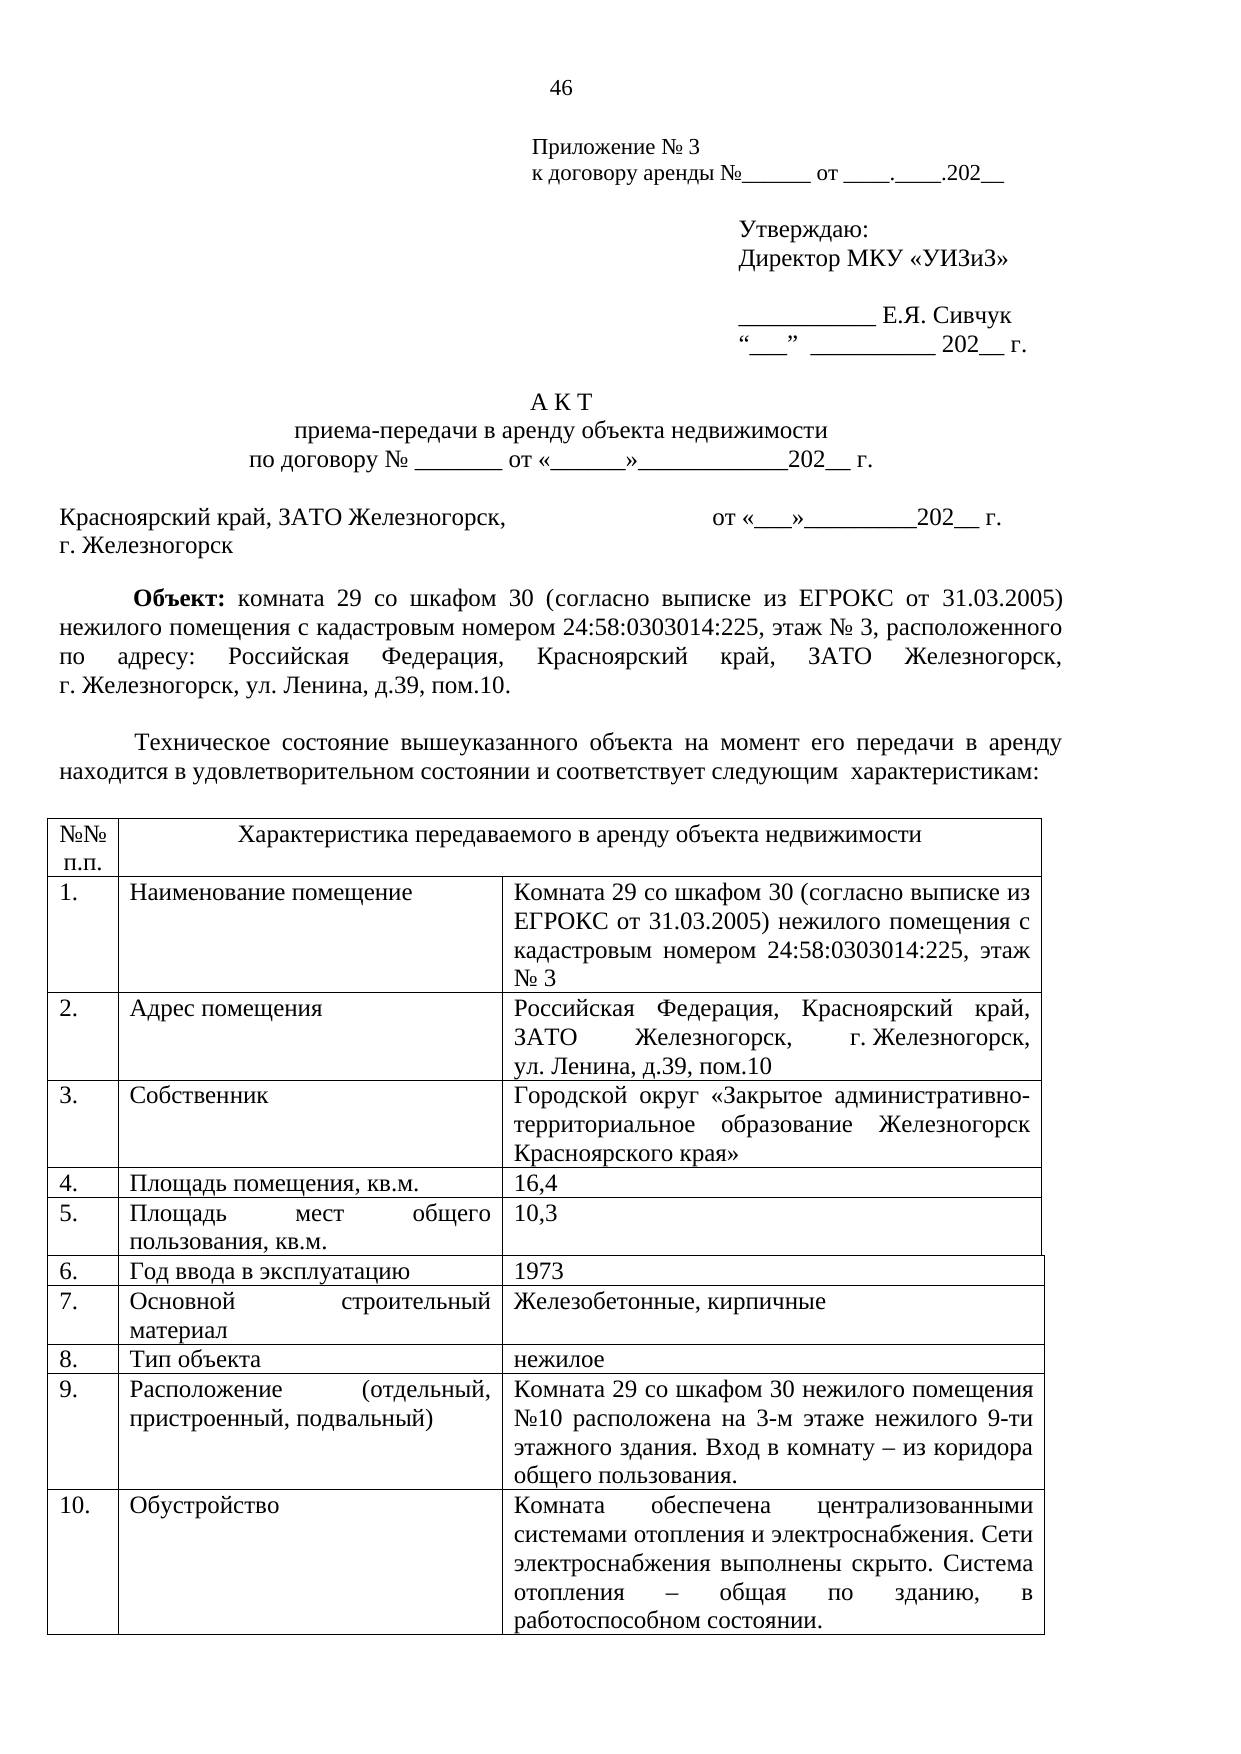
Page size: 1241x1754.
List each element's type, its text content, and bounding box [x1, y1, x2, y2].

table_cell 8. [48, 1345, 118, 1373]
table_cell 5. [48, 1198, 118, 1255]
table_cell 3. [48, 1081, 118, 1167]
table_cell 16,4 [503, 1168, 1041, 1197]
table_cell 6. [48, 1256, 118, 1285]
table_cell 7. [48, 1286, 118, 1343]
table_cell Тип объекта [119, 1345, 502, 1373]
table_cell нежилое [503, 1345, 1044, 1373]
title приема-передачи в аренду объекта недвижимости [59, 416, 1063, 444]
table_cell 10. [48, 1490, 118, 1634]
text Техническое состояние вышеуказанного объекта на момент его передачи в аренду находится в удовлетворительном состоянии и соответствует следующим характеристикам: [59, 727, 1063, 785]
table_cell Адрес помещения [119, 993, 502, 1079]
table_cell Расположение (отдельный, пристроенный, подвальный) [119, 1374, 502, 1489]
text Утверждаю: [738, 214, 1063, 243]
table_header Характеристика передаваемого в аренду объекта недвижимости [119, 819, 1041, 876]
table_cell 10,3 [503, 1198, 1041, 1255]
text Объект: комната 29 со шкафом 30 (согласно выписке из ЕГРОКС от 31.03.2005) нежилого помещения с кадастровым номером 24:58:0303014:225, этаж № 3, расположенного по адресу: Российская Федерация, Красноярский край, ЗАТО Железногорск, г. Железногорск, ул. Ленина, д.39, пом.10. [59, 583, 1063, 698]
text “___” __________ 202__ г. [738, 329, 1063, 358]
text ___________ Е.Я. Сивчук [738, 301, 1063, 329]
table_cell 4. [48, 1168, 118, 1197]
text г. Железногорск [59, 531, 1063, 559]
table_cell Обустройство [119, 1490, 502, 1634]
table_cell Площадь помещения, кв.м. [119, 1168, 502, 1197]
table_cell Наименование помещение [119, 877, 502, 992]
table_cell Год ввода в эксплуатацию [119, 1256, 502, 1285]
table_cell Комната 29 со шкафом 30 (согласно выписке из ЕГРОКС от 31.03.2005) нежилого помещения с кадастровым номером 24:58:0303014:225, этаж № 3 [503, 877, 1041, 992]
table_cell Собственник [119, 1081, 502, 1167]
table_cell Комната обеспечена централизованными системами отопления и электроснабжения. Сети электроснабжения выполнены скрыто. Система отопления – общая по зданию, в работоспособном состоянии. [503, 1490, 1044, 1634]
text Директор МКУ «УИЗиЗ» [738, 243, 1063, 272]
text Красноярский край, ЗАТО Железногорск, от «___»_________202__ г. [59, 502, 1063, 531]
table_header №№ п.п. [48, 819, 118, 876]
table_cell 2. [48, 993, 118, 1079]
table_cell 1973 [503, 1256, 1044, 1285]
text Приложение № 3 [532, 133, 1063, 159]
text к договору аренды №______ от ____.____.202__ [532, 159, 1063, 186]
title по договору № _______ от «______»____________202__ г. [59, 444, 1063, 473]
table_cell Городской округ «Закрытое административно-территориальное образование Железногорск Красноярского края» [503, 1081, 1041, 1167]
table_cell Площадь мест общего пользования, кв.м. [119, 1198, 502, 1255]
table_cell Российская Федерация, Красноярский край, ЗАТО Железногорск, г. Железногорск, ул. Ленина, д.39, пом.10 [503, 993, 1041, 1079]
title А К Т [59, 387, 1063, 416]
table_cell 9. [48, 1374, 118, 1489]
table_cell Комната 29 со шкафом 30 нежилого помещения №10 расположена на 3-м этаже нежилого 9-ти этажного здания. Вход в комнату – из коридора общего пользования. [503, 1374, 1044, 1489]
table_cell Основной строительный материал [119, 1286, 502, 1343]
table_cell Железобетонные, кирпичные [503, 1286, 1044, 1343]
table_cell 1. [48, 877, 118, 992]
